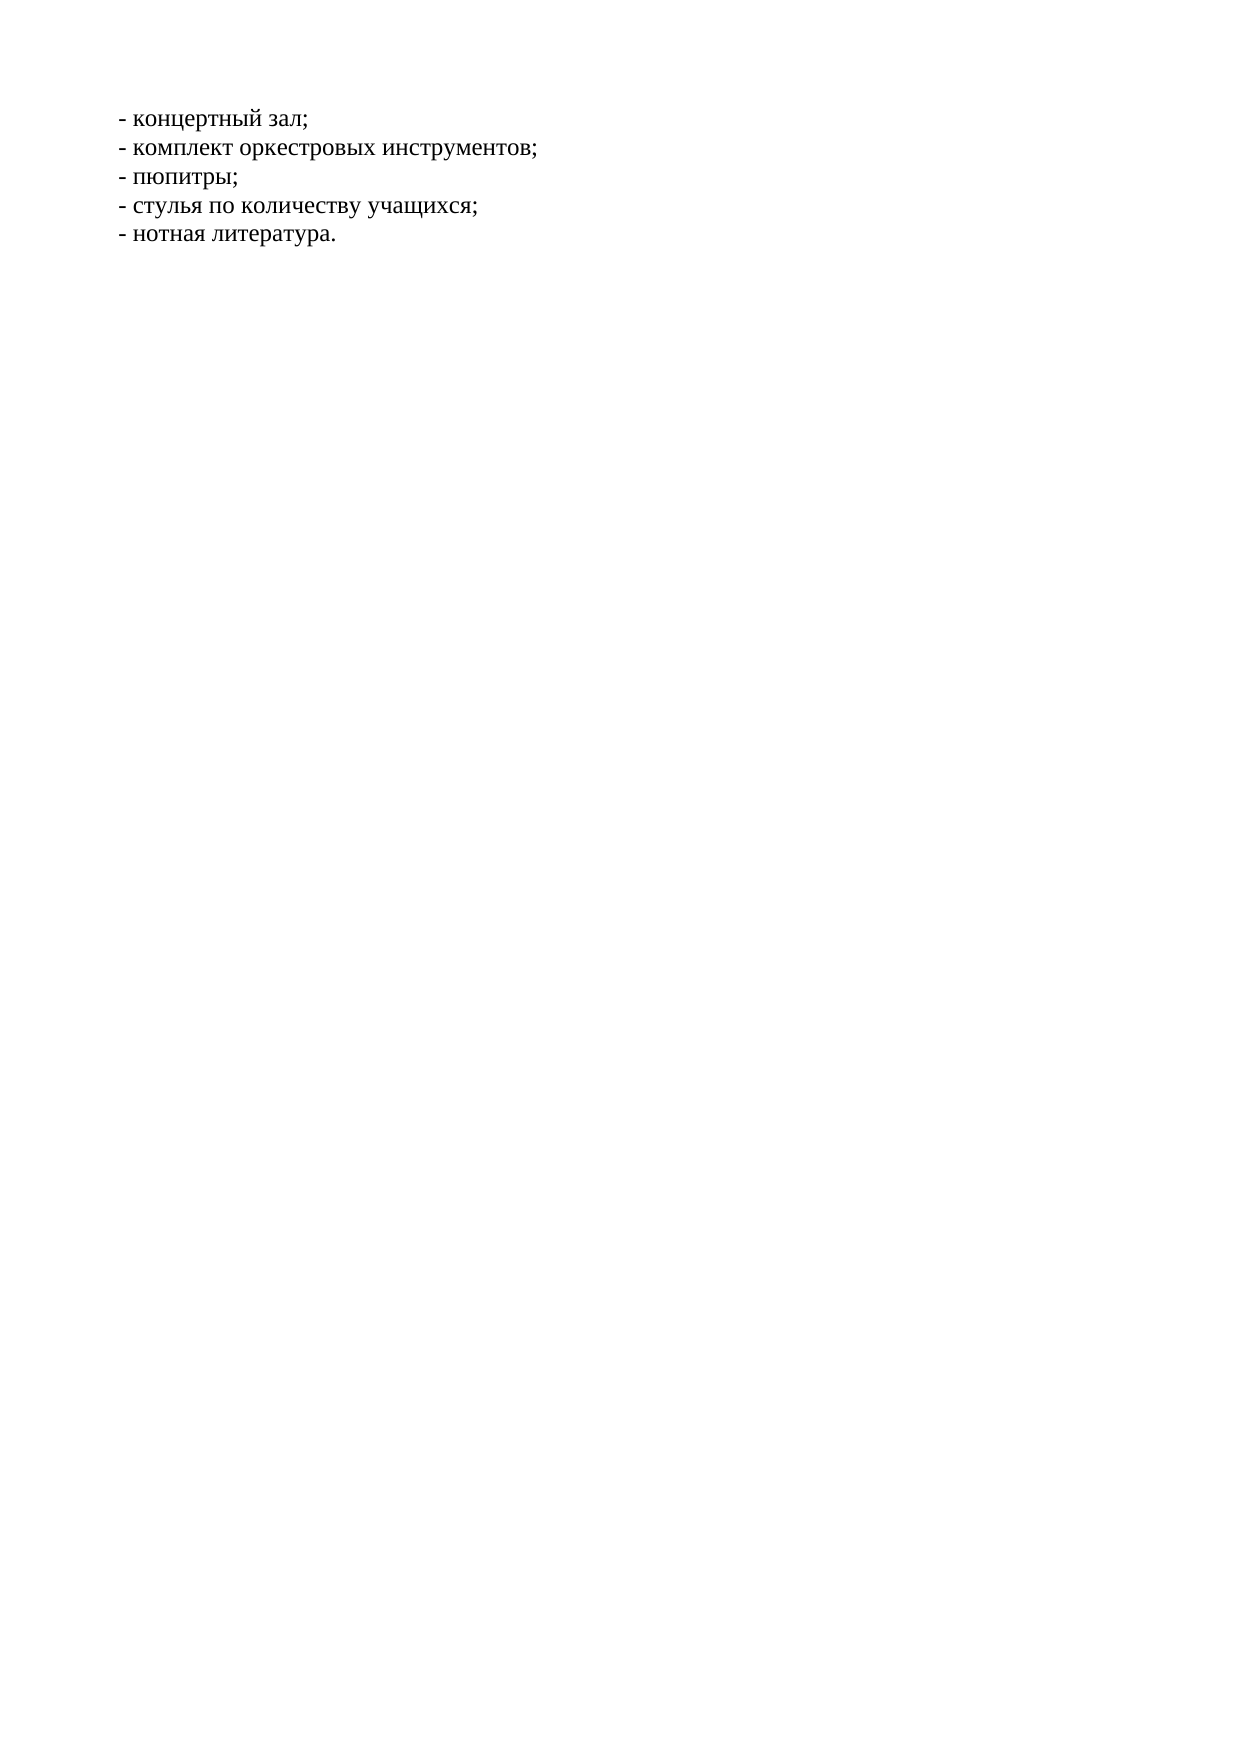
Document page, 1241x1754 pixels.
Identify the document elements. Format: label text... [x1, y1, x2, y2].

text - нотная литература. [118, 218, 1152, 247]
text - комплект оркестровых инструментов; [118, 132, 1152, 161]
text - пюпитры; [118, 161, 1152, 190]
text - стулья по количеству учащихся; [118, 190, 1152, 218]
text - концертный зал; [118, 103, 1152, 132]
